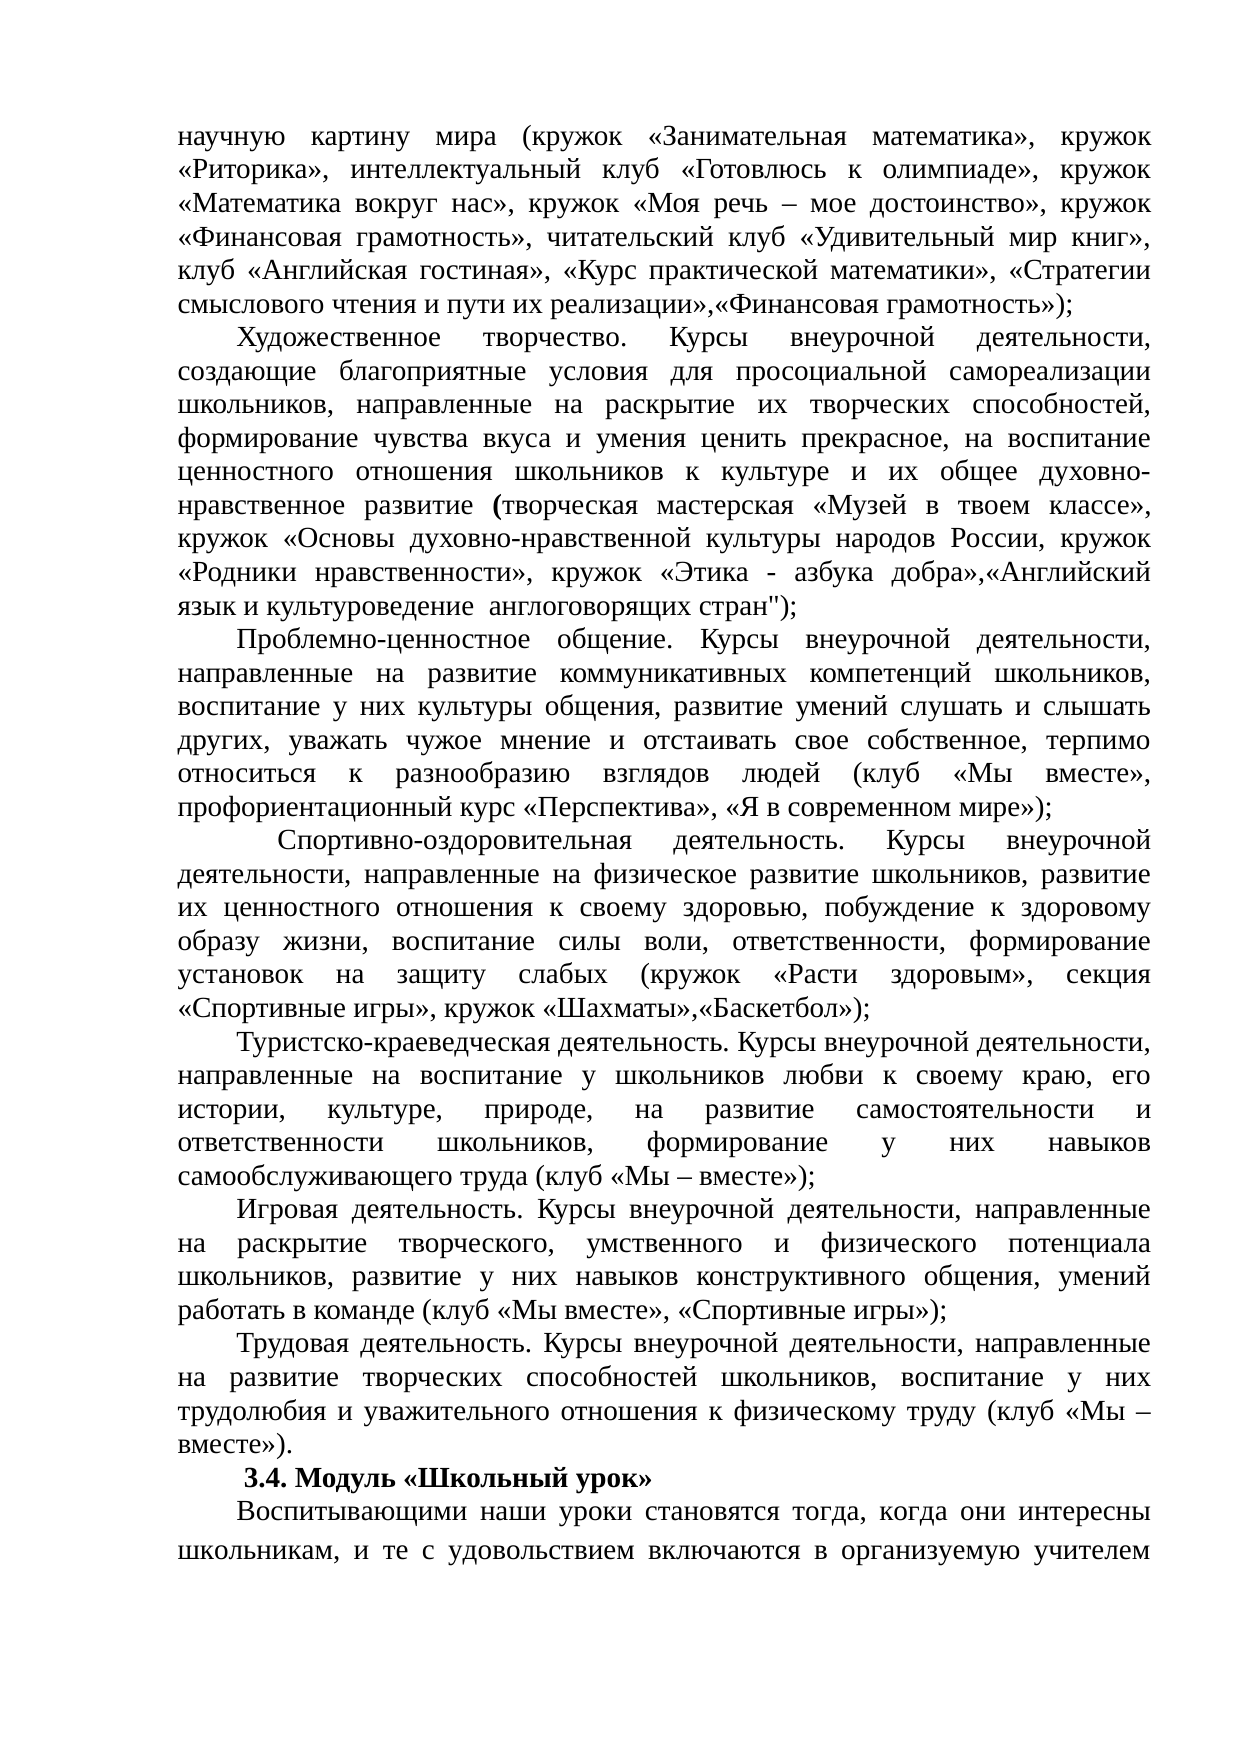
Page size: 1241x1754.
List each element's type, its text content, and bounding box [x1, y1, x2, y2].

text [177, 1493, 1152, 1565]
text Художественное творчество. Курсы внеурочной деятельности, создающие благоприятные условия для просоциальной самореализации школьников, направленные на раскрытие их творческих способностей, формирование чувства вкуса и умения ценить прекрасное, на воспитание ценностного отношения школьников к культуре и их общее духовно-нравственное развитие (творческая мастерская «Музей в твоем классе», кружок «Основы духовно-нравственной культуры народов России, кружок «Родники нравственности», кружок «Этика - азбука добра»,«Английский язык и культуроведение англоговорящих стран"); [177, 319, 1152, 621]
text Туристско-краеведческая деятельность. Курсы внеурочной деятельности, направленные на воспитание у школьников любви к своему краю, его истории, культуре, природе, на развитие самостоятельности и ответственности школьников, формирование у них навыков самообслуживающего труда (клуб «Мы – вместе»); [177, 1024, 1152, 1191]
text Игровая деятельность. Курсы внеурочной деятельности, направленные на раскрытие творческого, умственного и физического потенциала школьников, развитие у них навыков конструктивного общения, умений работать в команде (клуб «Мы вместе», «Спортивные игры»); [177, 1191, 1152, 1326]
text Спортивно-оздоровительная деятельность. Курсы внеурочной деятельности, направленные на физическое развитие школьников, развитие их ценностного отношения к своему здоровью, побуждение к здоровому образу жизни, воспитание силы воли, ответственности, формирование установок на защиту слабых (кружок «Расти здоровым», секция «Спортивные игры», кружок «Шахматы»,«Баскетбол»); [177, 822, 1152, 1024]
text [177, 118, 1152, 319]
text 3.4. Модуль «Школьный урок» [177, 1460, 1152, 1493]
text Проблемно-ценностное общение. Курсы внеурочной деятельности, направленные на развитие коммуникативных компетенций школьников, воспитание у них культуры общения, развитие умений слушать и слышать других, уважать чужое мнение и отстаивать свое собственное, терпимо относиться к разнообразию взглядов людей (клуб «Мы вместе», профориентационный курс «Перспектива», «Я в современном мире»); [177, 621, 1152, 822]
text Трудовая деятельность. Курсы внеурочной деятельности, направленные на развитие творческих способностей школьников, воспитание у них трудолюбия и уважительного отношения к физическому труду (клуб «Мы – вместе»). [177, 1326, 1152, 1460]
